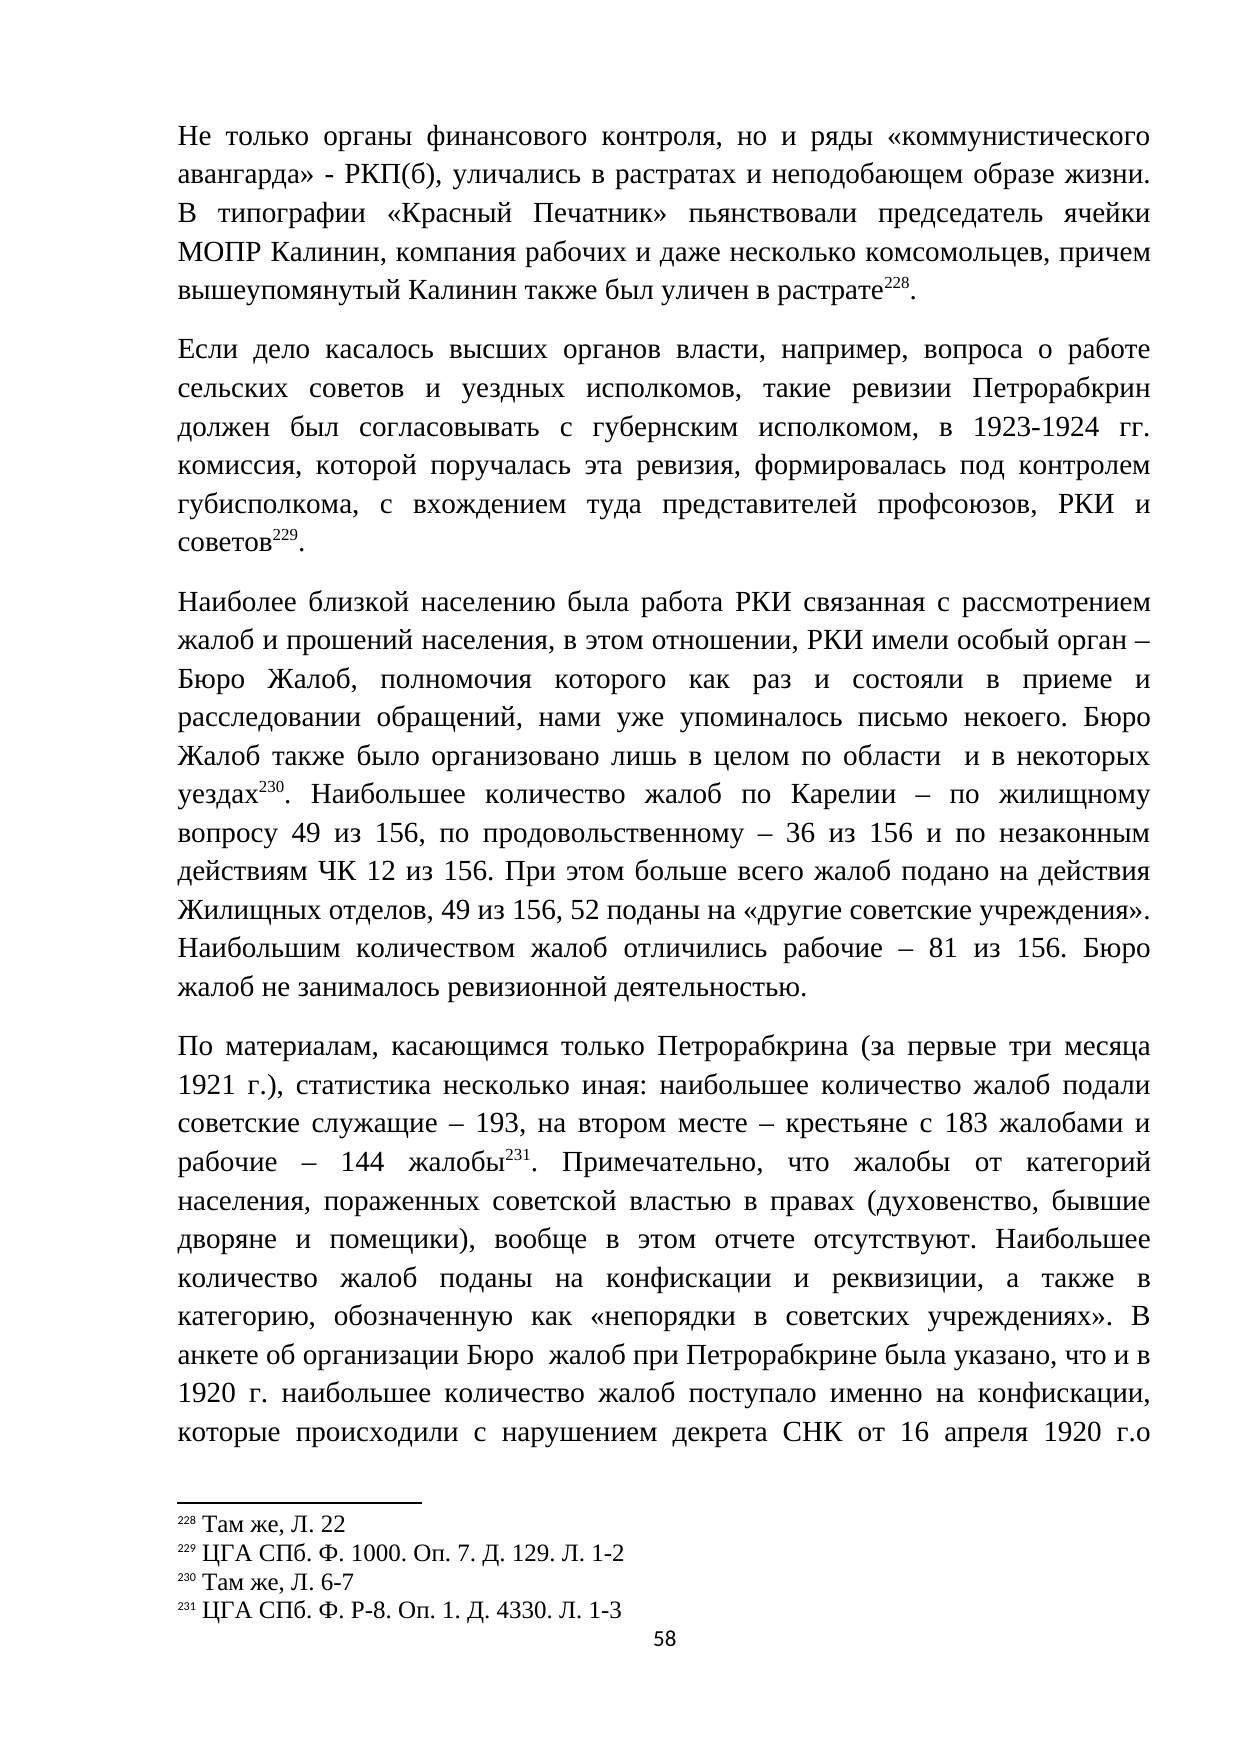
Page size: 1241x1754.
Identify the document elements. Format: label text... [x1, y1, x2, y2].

text Наиболее близкой населению была работа РКИ связанная с рассмотрением жалоб и прошений населения, в этом отношении, РКИ имели особый орган – Бюро Жалоб, полномочия которого как раз и состояли в приеме и расследовании обращений, нами уже упоминалось письмо некоего. Бюро Жалоб также было организовано лишь в целом по области и в некоторых уездах. Наибольшее количество жалоб по Карелии – по жилищному вопросу 49 из 156, по продовольственному – 36 из 156 и по незаконным действиям ЧК 12 из 156. При этом больше всего жалоб подано на действия Жилищных отделов, 49 из 156, 52 поданы на «другие советские учреждения». Наибольшим количеством жалоб отличились рабочие – 81 из 156. Бюро жалоб не занималось ревизионной деятельностью. [177, 584, 1152, 1003]
text Если дело касалось высших органов власти, например, вопроса о работе сельских советов и уездных исполкомов, такие ревизии Петрорабкрин должен был согласовывать с губернским исполкомом, в 1923-1924 гг. комиссия, которой поручалась эта ревизия, формировалась под контролем губисполкома, с вхождением туда представителей профсоюзов, РКИ и советов. [177, 332, 1152, 558]
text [177, 1028, 1152, 1447]
text Не только органы финансового контроля, но и ряды «коммунистического авангарда» - РКП(б), уличались в растратах и неподобающем образе жизни. В типографии «Красный Печатник» пьянствовали председатель ячейки МОПР Калинин, компания рабочих и даже несколько комсомольцев, причем вышеупомянутый Калинин также был уличен в растрате. [177, 118, 1152, 306]
